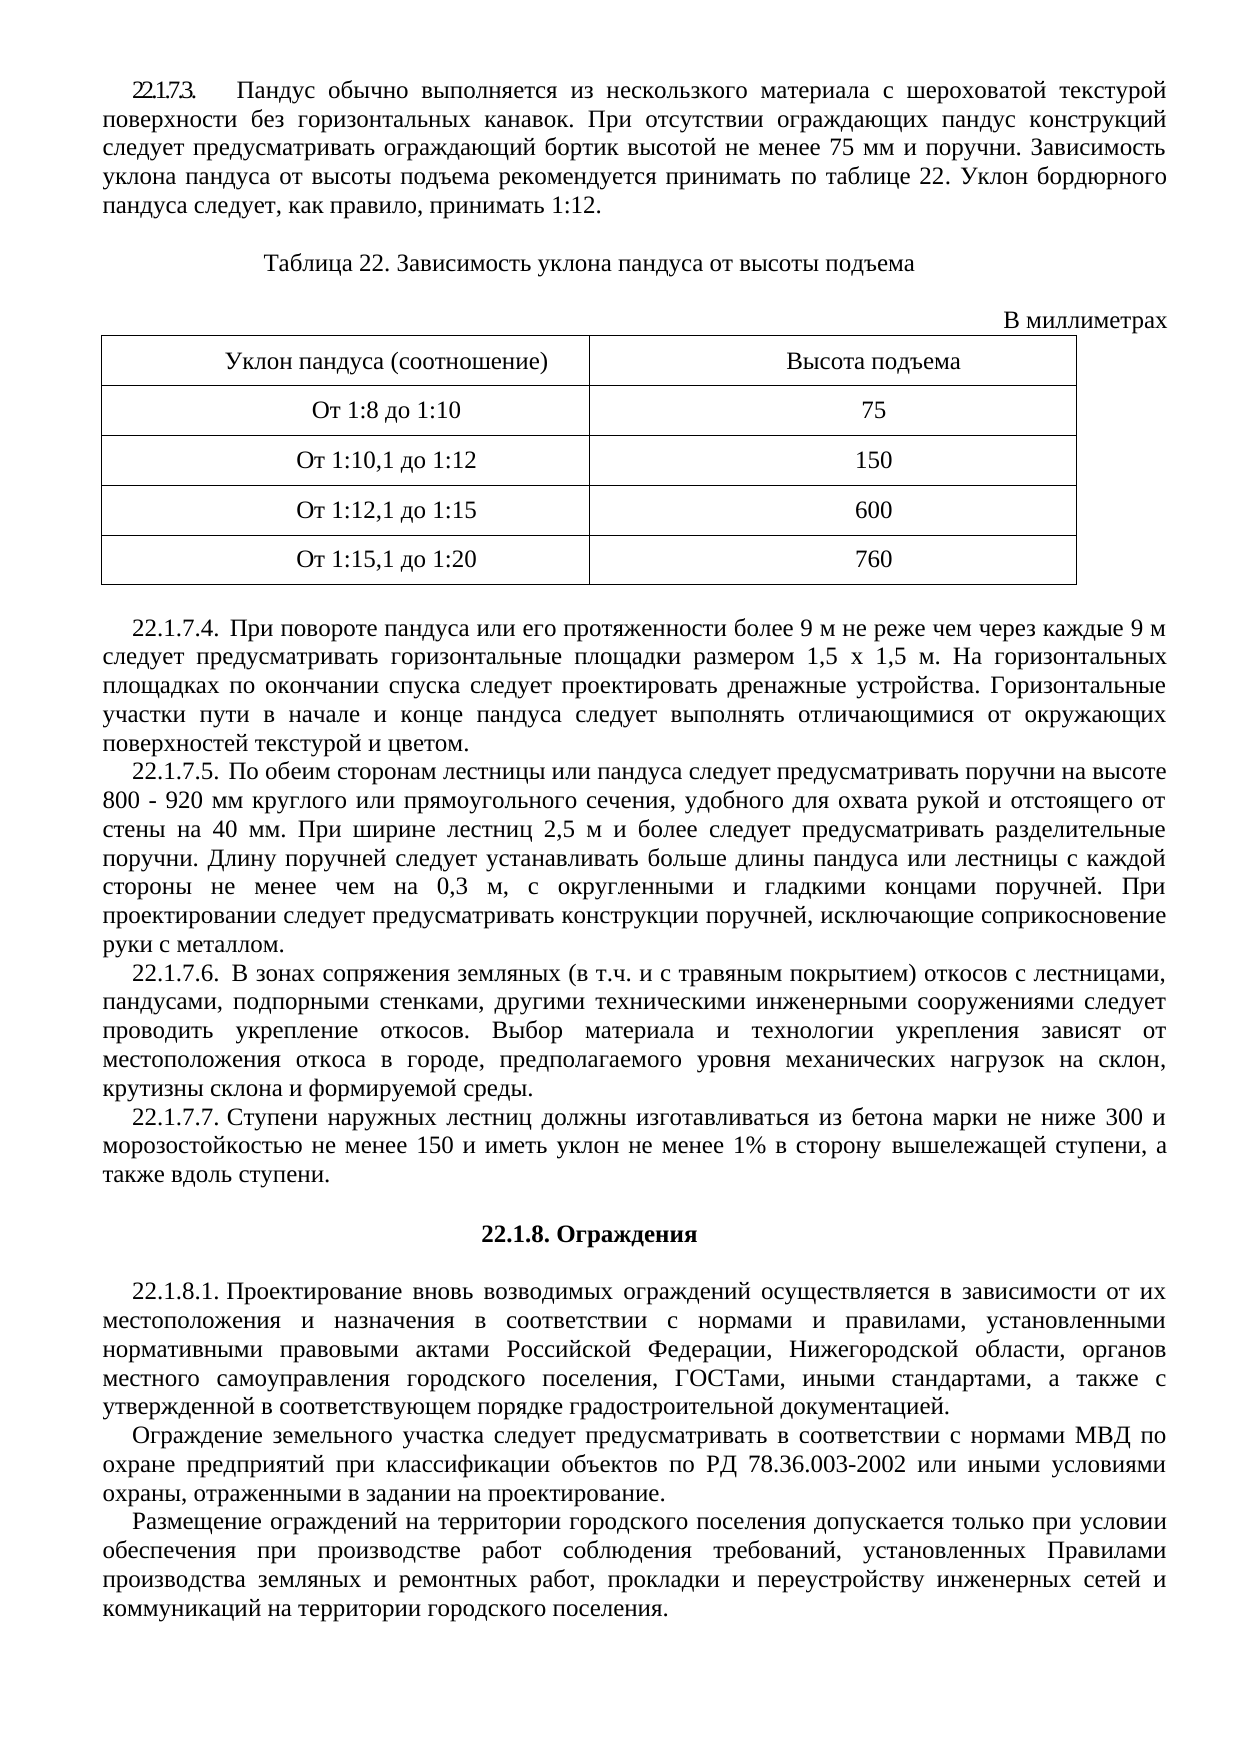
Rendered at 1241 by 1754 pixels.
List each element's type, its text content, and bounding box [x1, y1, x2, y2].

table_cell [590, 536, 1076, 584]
list Проектирование вновь возводимых ограждений осуществляется в зависимости от их местоположения и назначения в соответствии с нормами и правилами, установленными нормативными правовыми актами Российской Федерации, Нижегородской области, органов местного самоуправления городского поселения, ГОСТами, иными стандартами, а также с утвержденной в соответствующем порядке градостроительной документацией. [102, 1276, 1167, 1420]
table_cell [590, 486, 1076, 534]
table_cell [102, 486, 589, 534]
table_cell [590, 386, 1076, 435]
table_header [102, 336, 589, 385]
list По обеим сторонам лестницы или пандуса следует предусматривать поручни на высоте 800 - 920 мм круглого или прямоугольного сечения, удобного для охвата рукой и отстоящего от стены на 40 мм. При ширине лестниц 2,5 м и более следует предусматривать разделительные поручни. Длину поручней следует устанавливать больше длины пандуса или лестницы с каждой стороны не менее чем на 0,3 м, с округленными и гладкими концами поручней. При проектировании следует предусматривать конструкции поручней, исключающие соприкосновение руки с металлом. [102, 756, 1167, 958]
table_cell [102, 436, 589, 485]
subtitle 22.1.8. Ограждения [481, 1219, 1167, 1248]
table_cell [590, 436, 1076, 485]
list При повороте пандуса или его протяженности более 9 м не реже чем через каждые 9 м следует предусматривать горизонтальные площадки размером 1,5 x 1,5 м. На горизонтальных площадках по окончании спуска следует проектировать дренажные устройства. Горизонтальные участки пути в начале и конце пандуса следует выполнять отличающимися от окружающих поверхностей текстурой и цветом. [102, 613, 1167, 756]
text В миллиметрах [75, 305, 1167, 334]
text Размещение ограждений на территории городского поселения допускается только при условии обеспечения при производстве работ соблюдения требований, установленных Правилами производства земляных и ремонтных работ, прокладки и переустройству инженерных сетей и коммуникаций на территории городского поселения. [102, 1506, 1167, 1621]
list Ступени наружных лестниц должны изготавливаться из бетона марки не ниже 300 и морозостойкостью не менее 150 и иметь уклон не менее 1% в сторону вышележащей ступени, а также вдоль ступени. [102, 1102, 1167, 1188]
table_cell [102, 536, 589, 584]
list Пандус обычно выполняется из нескользкого материала с шероховатой текстурой поверхности без горизонтальных канавок. При отсутствии ограждающих пандус конструкций следует предусматривать ограждающий бортик высотой не менее 75 мм и поручни. Зависимость уклона пандуса от высоты подъема рекомендуется принимать по таблице 22. Уклон бордюрного пандуса следует, как правило, принимать 1:12. [102, 75, 1167, 219]
text Таблица 22. Зависимость уклона пандуса от высоты подъема [263, 248, 1167, 276]
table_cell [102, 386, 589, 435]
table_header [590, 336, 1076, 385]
list В зонах сопряжения земляных (в т.ч. и с травяным покрытием) откосов с лестницами, пандусами, подпорными стенками, другими техническими инженерными сооружениями следует проводить укрепление откосов. Выбор материала и технологии укрепления зависят от местоположения откоса в городе, предполагаемого уровня механических нагрузок на склон, крутизны склона и формируемой среды. [102, 958, 1167, 1101]
text Ограждение земельного участка следует предусматривать в соответствии с нормами МВД по охране предприятий при классификации объектов по РД 78.36.003-2002 или иными условиями охраны, отраженными в задании на проектирование. [102, 1420, 1167, 1506]
